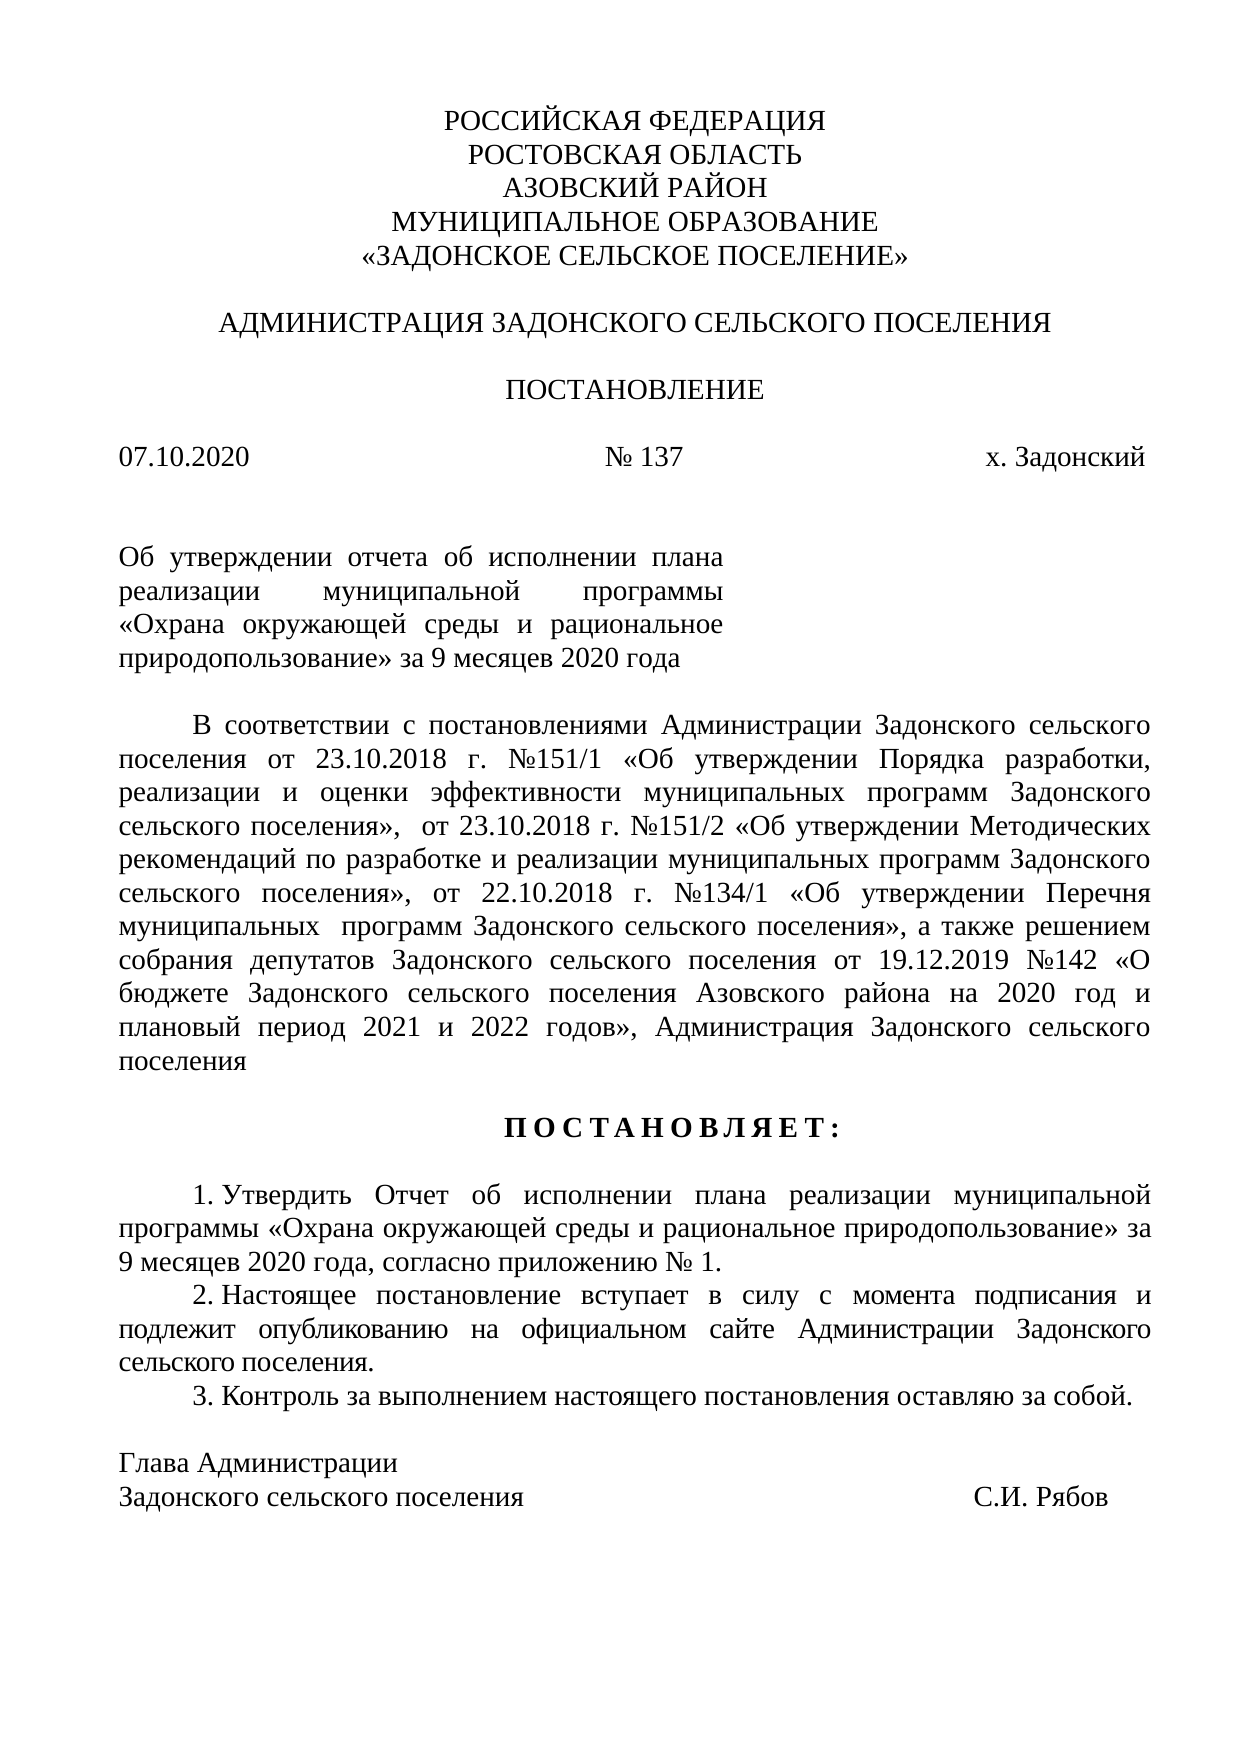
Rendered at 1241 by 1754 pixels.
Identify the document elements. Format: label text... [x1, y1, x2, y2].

text 07.10.2020 № 137 х. Задонский [118, 439, 1152, 472]
text МУНИЦИПАЛЬНОЕ ОБРАЗОВАНИЕ [118, 204, 1152, 238]
text ПОСТАНОВЛЯЕТ: [118, 1110, 1152, 1143]
text «ЗАДОНСКОЕ СЕЛЬСКОЕ ПОСЕЛЕНИЕ» [118, 238, 1152, 271]
text АЗОВСКИЙ РАЙОН [118, 171, 1152, 204]
text ПОСТАНОВЛЕНИЕ [118, 372, 1152, 405]
text РОСТОВСКАЯ ОБЛАСТЬ [118, 137, 1152, 171]
text РОССИЙСКАЯ ФЕДЕРАЦИЯ [118, 103, 1152, 137]
text Задонского сельского поселения С.И. Рябов [118, 1479, 1152, 1512]
title В соответствии с постановлениями Администрации Задонского сельского поселения от 23.10.2018 г. №151/1 «Об утверждении Порядка разработки, реализации и оценки эффективности муниципальных программ Задонского сельского поселения», от 23.10.2018 г. №151/2 «Об утверждении Методических рекомендаций по разработке и реализации муниципальных программ Задонского сельского поселения», от 22.10.2018 г. №134/1 «Об утверждении Перечня муниципальных программ Задонского сельского поселения», а также решением собрания депутатов Задонского сельского поселения от 19.12.2019 №142 «О бюджете Задонского сельского поселения Азовского района на 2020 год и плановый период 2021 и 2022 годов», Администрация Задонского сельского поселения [118, 707, 1152, 1076]
text Об утверждении отчета об исполнении плана реализации муниципальной программы «Охрана окружающей среды и рациональное природопользование» за 9 месяцев 2020 года [118, 539, 724, 674]
text 2. Настоящее постановление вступает в силу с момента подписания и подлежит опубликованию на официальном сайте Администрации Задонского сельского поселения. [118, 1277, 1152, 1378]
text 1. Утвердить Отчет об исполнении плана реализации муниципальной программы «Охрана окружающей среды и рациональное природопользование» за 9 месяцев 2020 года, согласно приложению № 1. [118, 1177, 1152, 1277]
text АДМИНИСТРАЦИЯ ЗАДОНСКОГО СЕЛЬСКОГО ПОСЕЛЕНИЯ [118, 305, 1152, 338]
text 3. Контроль за выполнением настоящего постановления оставляю за собой. [118, 1378, 1152, 1412]
text Глава Администрации [118, 1445, 1152, 1479]
